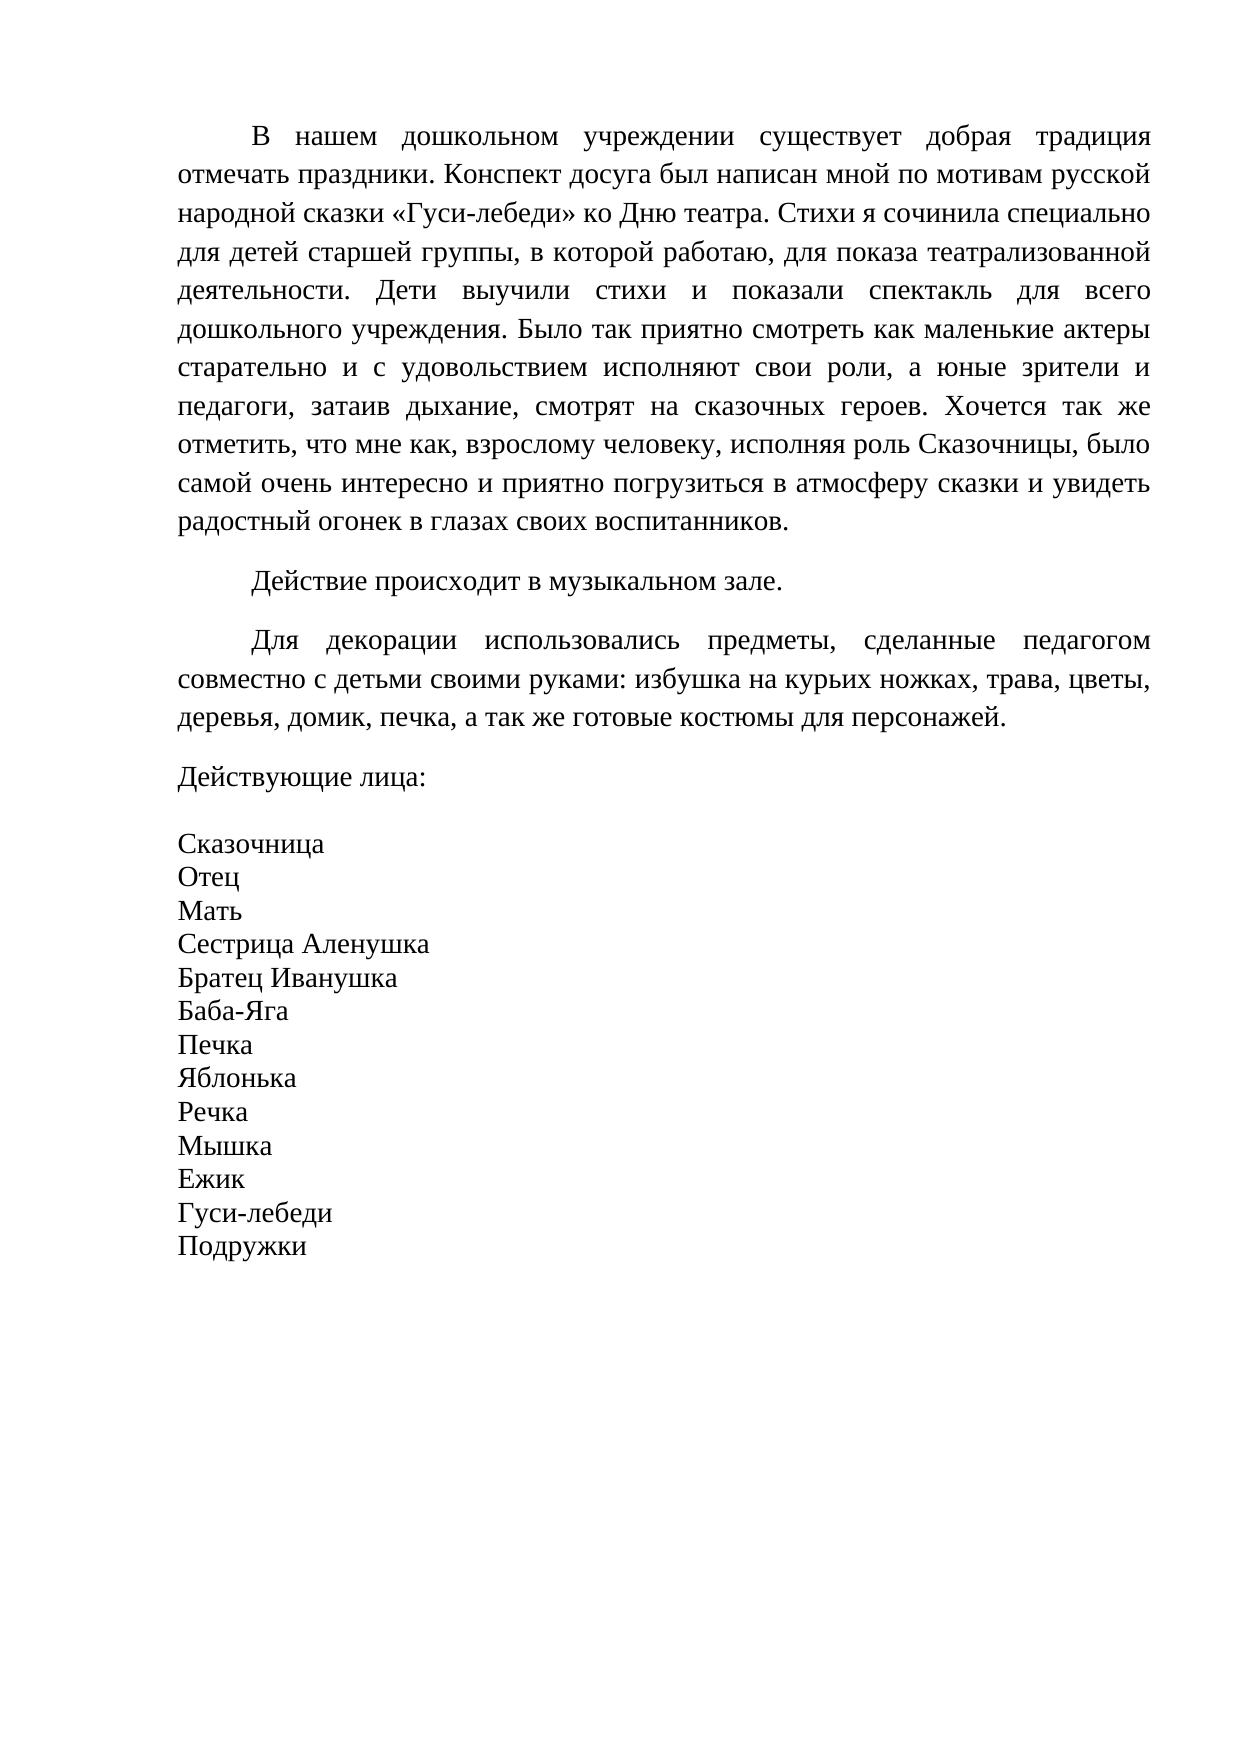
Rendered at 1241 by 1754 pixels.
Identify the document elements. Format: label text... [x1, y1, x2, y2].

text В нашем дошкольном учреждении существует добрая традиция отмечать праздники. Конспект досуга был написан мной по мотивам русской народной сказки «Гуси-лебеди» ко Дню театра. Стихи я сочинила специально для детей старшей группы, в которой работаю, для показа театрализованной деятельности. Дети выучили стихи и показали спектакль для всего дошкольного учреждения. Было так приятно смотреть как маленькие актеры старательно и с удовольствием исполняют свои роли, а юные зрители и педагоги, затаив дыхание, смотрят на сказочных героев. Хочется так же отметить, что мне как, взрослому человеку, исполняя роль Сказочницы, было самой очень интересно и приятно погрузиться в атмосферу сказки и увидеть радостный огонек в глазах своих воспитанников. [177, 118, 1152, 537]
text Гуси-лебеди [177, 1195, 1152, 1228]
text Баба-Яга [177, 993, 1152, 1027]
text Сестрица Аленушка Братец Иванушка [177, 926, 1152, 993]
text Отец [177, 859, 1152, 893]
text Ежик [177, 1161, 1152, 1195]
text Для декорации использовались предметы, сделанные педагогом совместно с детьми своими руками: избушка на курьих ножках, трава, цветы, деревья, домик, печка, а так же готовые костюмы для персонажей. [177, 622, 1152, 733]
text Речка [177, 1094, 1152, 1128]
text Яблонька [177, 1061, 1152, 1094]
text Действующие лица: [177, 759, 1152, 792]
text Сказочница [177, 826, 1152, 859]
text Подружки [177, 1228, 1152, 1262]
text Мышка [177, 1128, 1152, 1161]
text Мать [177, 893, 1152, 926]
text Действие происходит в музыкальном зале. [177, 563, 1152, 596]
text Печка [177, 1027, 1152, 1061]
